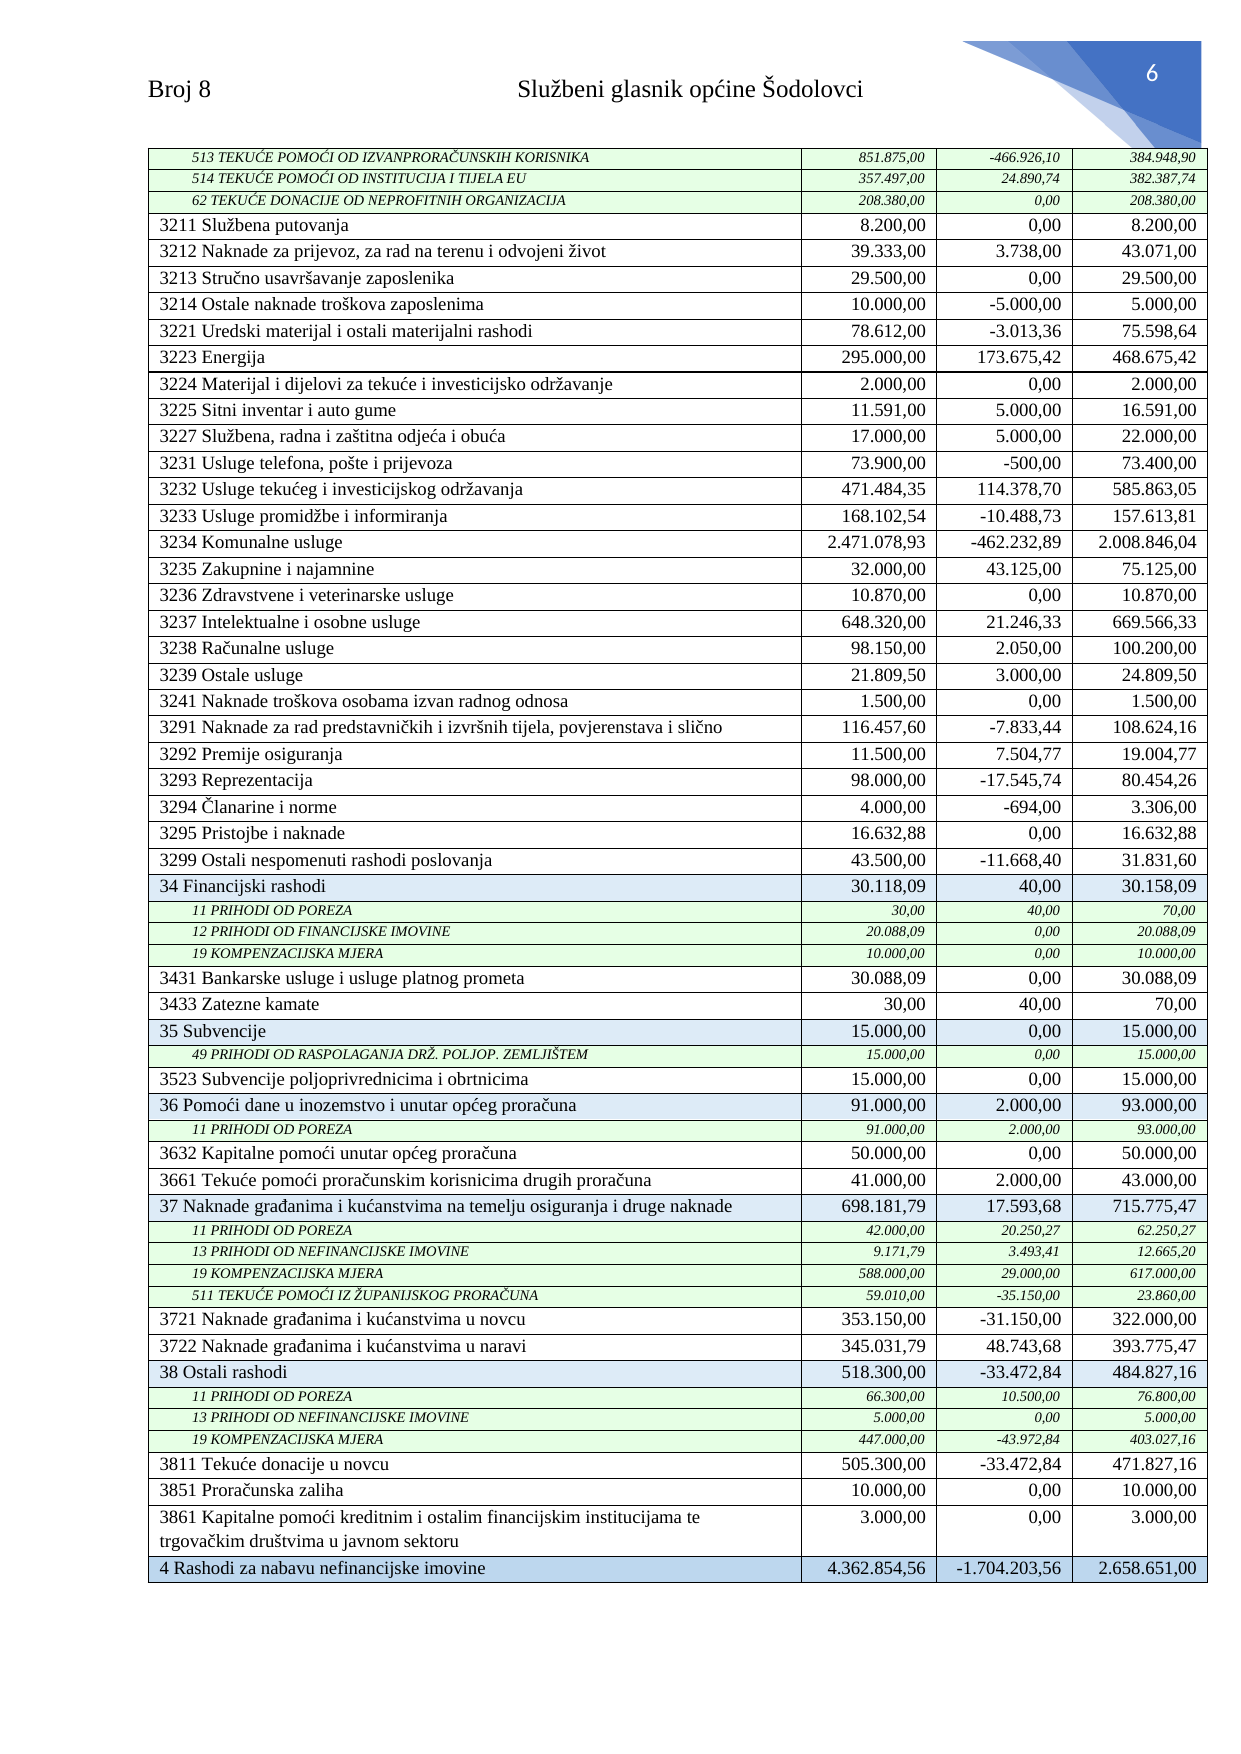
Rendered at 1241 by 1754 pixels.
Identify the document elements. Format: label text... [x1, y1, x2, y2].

table_cell 34 Financijski rashodi [149, 875, 801, 901]
table_cell 12 PRIHODI OD FINANCIJSKE IMOVINE [149, 923, 801, 944]
table_cell 3433 Zatezne kamate [149, 993, 801, 1018]
table_cell 10.870,00 [802, 584, 936, 609]
table_cell 10.000,00 [802, 945, 936, 966]
table_cell 22.000,00 [1073, 425, 1207, 451]
table_cell 4.000,00 [802, 796, 936, 821]
table_cell 3239 Ostale usluge [149, 664, 801, 689]
table_cell 715.775,47 [1073, 1195, 1207, 1221]
table_cell 3722 Naknade građanima i kućanstvima u naravi [149, 1335, 801, 1360]
table_cell 36 Pomoći dane u inozemstvo i unutar općeg proračuna [149, 1094, 801, 1119]
table_cell 3214 Ostale naknade troškova zaposlenima [149, 293, 801, 318]
table_cell 10.000,00 [802, 1479, 936, 1504]
table_cell 0,00 [937, 1046, 1072, 1067]
table_cell 31.831,60 [1073, 849, 1207, 874]
table_cell 3861 Kapitalne pomoći kreditnim i ostalim financijskim institucijama te trgovačkim društvima u javnom sektoru [149, 1506, 801, 1556]
table_cell 29.500,00 [1073, 267, 1207, 292]
table_cell 3213 Stručno usavršavanje zaposlenika [149, 267, 801, 292]
table_cell 0,00 [937, 192, 1072, 213]
table_cell 35 Subvencije [149, 1020, 801, 1045]
table_cell 353.150,00 [802, 1308, 936, 1334]
table_cell 3721 Naknade građanima i kućanstvima u novcu [149, 1308, 801, 1334]
table_cell 0,00 [937, 1068, 1072, 1093]
table_cell 40,00 [937, 993, 1072, 1018]
table_cell 19 KOMPENZACIJSKA MJERA [149, 1431, 801, 1452]
table_cell 78.612,00 [802, 320, 936, 345]
table_cell 3293 Reprezentacija [149, 769, 801, 795]
table_cell 62.250,27 [1073, 1222, 1207, 1242]
table_cell 514 TEKUĆE POMOĆI OD INSTITUCIJA I TIJELA EU [149, 170, 801, 191]
table_cell 3227 Službena, radna i zaštitna odjeća i obuća [149, 425, 801, 451]
table_cell 322.000,00 [1073, 1308, 1207, 1334]
table_cell 13 PRIHODI OD NEFINANCIJSKE IMOVINE [149, 1243, 801, 1264]
table_cell 384.948,90 [1073, 149, 1207, 169]
table_cell -694,00 [937, 796, 1072, 821]
table_cell 15.000,00 [802, 1068, 936, 1093]
table_cell 648.320,00 [802, 611, 936, 636]
table_cell 7.504,77 [937, 743, 1072, 768]
table_cell 10.000,00 [802, 293, 936, 318]
table_cell 3292 Premije osiguranja [149, 743, 801, 768]
table_cell 19 KOMPENZACIJSKA MJERA [149, 945, 801, 966]
table_cell 43.125,00 [937, 558, 1072, 583]
table_cell 3238 Računalne usluge [149, 637, 801, 662]
table_cell 2.000,00 [802, 373, 936, 398]
table_cell 0,00 [937, 1142, 1072, 1168]
table_cell 3225 Sitni inventar i auto gume [149, 399, 801, 424]
table_cell 30,00 [802, 993, 936, 1018]
table_cell 8.200,00 [1073, 214, 1207, 239]
table_cell 16.591,00 [1073, 399, 1207, 424]
table_cell 2.008.846,04 [1073, 531, 1207, 557]
table_cell 38 Ostali rashodi [149, 1361, 801, 1387]
table_cell -7.833,44 [937, 716, 1072, 742]
table_cell 0,00 [937, 214, 1072, 239]
table_cell 382.387,74 [1073, 170, 1207, 191]
table_cell 3224 Materijal i dijelovi za tekuće i investicijsko održavanje [149, 373, 801, 398]
table_cell 0,00 [937, 373, 1072, 398]
table_cell 3.493,41 [937, 1243, 1072, 1264]
table_cell 116.457,60 [802, 716, 936, 742]
table_cell 108.624,16 [1073, 716, 1207, 742]
table_cell 4 Rashodi za nabavu nefinancijske imovine [149, 1557, 801, 1582]
table_cell -31.150,00 [937, 1308, 1072, 1334]
table_cell 43.000,00 [1073, 1169, 1207, 1194]
table_cell -17.545,74 [937, 769, 1072, 795]
table_cell 3221 Uredski materijal i ostali materijalni rashodi [149, 320, 801, 345]
table_cell 345.031,79 [802, 1335, 936, 1360]
table_cell 3295 Pristojbe i naknade [149, 822, 801, 848]
table_cell 669.566,33 [1073, 611, 1207, 636]
table_cell 2.000,00 [937, 1121, 1072, 1141]
table_cell 75.125,00 [1073, 558, 1207, 583]
table_cell 585.863,05 [1073, 478, 1207, 504]
table_cell 11 PRIHODI OD POREZA [149, 1121, 801, 1141]
table_cell 50.000,00 [802, 1142, 936, 1168]
table_cell 173.675,42 [937, 346, 1072, 371]
table_cell -500,00 [937, 452, 1072, 477]
table_cell 11 PRIHODI OD POREZA [149, 1222, 801, 1242]
table_cell 3233 Usluge promidžbe i informiranja [149, 505, 801, 530]
table_cell 3237 Intelektualne i osobne usluge [149, 611, 801, 636]
table_cell 75.598,64 [1073, 320, 1207, 345]
table_cell 10.500,00 [937, 1388, 1072, 1408]
table_cell 3294 Članarine i norme [149, 796, 801, 821]
table_cell 511 TEKUĆE POMOĆI IZ ŽUPANIJSKOG PRORAČUNA [149, 1287, 801, 1307]
table_cell 0,00 [937, 690, 1072, 715]
table_cell 588.000,00 [802, 1265, 936, 1286]
table_cell 15.000,00 [1073, 1046, 1207, 1067]
table_cell 0,00 [937, 945, 1072, 966]
table_cell 393.775,47 [1073, 1335, 1207, 1360]
table_cell 3661 Tekuće pomoći proračunskim korisnicima drugih proračuna [149, 1169, 801, 1194]
table_cell 468.675,42 [1073, 346, 1207, 371]
table_cell 2.000,00 [937, 1169, 1072, 1194]
table_cell 23.860,00 [1073, 1287, 1207, 1307]
table_cell 3523 Subvencije poljoprivrednicima i obrtnicima [149, 1068, 801, 1093]
table_cell 30.088,09 [802, 967, 936, 992]
table_cell 21.246,33 [937, 611, 1072, 636]
table_cell 20.250,27 [937, 1222, 1072, 1242]
table_cell 32.000,00 [802, 558, 936, 583]
table_cell 11 PRIHODI OD POREZA [149, 1388, 801, 1408]
table_cell -11.668,40 [937, 849, 1072, 874]
table_cell 10.000,00 [1073, 945, 1207, 966]
table_cell -3.013,36 [937, 320, 1072, 345]
table_cell 357.497,00 [802, 170, 936, 191]
table_cell 5.000,00 [937, 425, 1072, 451]
table_cell 9.171,79 [802, 1243, 936, 1264]
table_cell 295.000,00 [802, 346, 936, 371]
table_cell 851.875,00 [802, 149, 936, 169]
table_cell 0,00 [937, 1020, 1072, 1045]
table_cell 0,00 [937, 1506, 1072, 1556]
table_cell 3.738,00 [937, 240, 1072, 266]
table_cell 24.809,50 [1073, 664, 1207, 689]
table_cell 471.827,16 [1073, 1453, 1207, 1478]
table_cell 3811 Tekuće donacije u novcu [149, 1453, 801, 1478]
table_cell 93.000,00 [1073, 1121, 1207, 1141]
table_cell 12.665,20 [1073, 1243, 1207, 1264]
table_cell 29.500,00 [802, 267, 936, 292]
table_cell 24.890,74 [937, 170, 1072, 191]
table_cell 30.118,09 [802, 875, 936, 901]
table_cell 3236 Zdravstvene i veterinarske usluge [149, 584, 801, 609]
table_cell 4.362.854,56 [802, 1557, 936, 1582]
table_cell 208.380,00 [802, 192, 936, 213]
table_cell 15.000,00 [1073, 1068, 1207, 1093]
table_cell 98.150,00 [802, 637, 936, 662]
table_cell 91.000,00 [802, 1094, 936, 1119]
table_cell 100.200,00 [1073, 637, 1207, 662]
table_cell 447.000,00 [802, 1431, 936, 1452]
table_cell 70,00 [1073, 902, 1207, 922]
table_cell 73.400,00 [1073, 452, 1207, 477]
table_cell 21.809,50 [802, 664, 936, 689]
table_cell 2.658.651,00 [1073, 1557, 1207, 1582]
table_cell 40,00 [937, 902, 1072, 922]
table_cell 5.000,00 [1073, 293, 1207, 318]
table_cell 39.333,00 [802, 240, 936, 266]
table_cell 16.632,88 [1073, 822, 1207, 848]
table_cell 93.000,00 [1073, 1094, 1207, 1119]
table_cell 2.050,00 [937, 637, 1072, 662]
table_cell 3431 Bankarske usluge i usluge platnog prometa [149, 967, 801, 992]
table_cell 15.000,00 [802, 1046, 936, 1067]
table_cell 30.158,09 [1073, 875, 1207, 901]
table_cell 62 TEKUĆE DONACIJE OD NEPROFITNIH ORGANIZACIJA [149, 192, 801, 213]
table_cell 157.613,81 [1073, 505, 1207, 530]
picture [962, 41, 1202, 148]
table_cell 80.454,26 [1073, 769, 1207, 795]
table_cell 518.300,00 [802, 1361, 936, 1387]
table_cell -5.000,00 [937, 293, 1072, 318]
table_cell 2.000,00 [937, 1094, 1072, 1119]
table_cell 168.102,54 [802, 505, 936, 530]
table_cell -33.472,84 [937, 1361, 1072, 1387]
table_cell 114.378,70 [937, 478, 1072, 504]
table_cell 98.000,00 [802, 769, 936, 795]
table_cell 3241 Naknade troškova osobama izvan radnog odnosa [149, 690, 801, 715]
table_cell 0,00 [937, 1479, 1072, 1504]
table_cell 40,00 [937, 875, 1072, 901]
table_cell 2.471.078,93 [802, 531, 936, 557]
table_cell 617.000,00 [1073, 1265, 1207, 1286]
table_cell 17.593,68 [937, 1195, 1072, 1221]
table_cell 50.000,00 [1073, 1142, 1207, 1168]
table_cell 48.743,68 [937, 1335, 1072, 1360]
table_cell 30.088,09 [1073, 967, 1207, 992]
table_cell 3.306,00 [1073, 796, 1207, 821]
table_cell 3234 Komunalne usluge [149, 531, 801, 557]
table_cell 484.827,16 [1073, 1361, 1207, 1387]
table_cell 3231 Usluge telefona, pošte i prijevoza [149, 452, 801, 477]
table_cell 505.300,00 [802, 1453, 936, 1478]
table_cell 3632 Kapitalne pomoći unutar općeg proračuna [149, 1142, 801, 1168]
table_cell 20.088,09 [802, 923, 936, 944]
table_cell 3223 Energija [149, 346, 801, 371]
table_cell 11 PRIHODI OD POREZA [149, 902, 801, 922]
table_cell 16.632,88 [802, 822, 936, 848]
table_cell 17.000,00 [802, 425, 936, 451]
table_cell -43.972,84 [937, 1431, 1072, 1452]
table_cell 13 PRIHODI OD NEFINANCIJSKE IMOVINE [149, 1409, 801, 1430]
table_cell 5.000,00 [802, 1409, 936, 1430]
table_cell 15.000,00 [802, 1020, 936, 1045]
table_cell 3232 Usluge tekućeg i investicijskog održavanja [149, 478, 801, 504]
table_cell 1.500,00 [802, 690, 936, 715]
table_cell -10.488,73 [937, 505, 1072, 530]
table_cell 3851 Proračunska zaliha [149, 1479, 801, 1504]
table_cell -35.150,00 [937, 1287, 1072, 1307]
table_cell 37 Naknade građanima i kućanstvima na temelju osiguranja i druge naknade [149, 1195, 801, 1221]
table_cell 3299 Ostali nespomenuti rashodi poslovanja [149, 849, 801, 874]
table_cell 0,00 [937, 584, 1072, 609]
table_cell 0,00 [937, 923, 1072, 944]
table_cell 59.010,00 [802, 1287, 936, 1307]
table_cell 43.071,00 [1073, 240, 1207, 266]
table_cell 30,00 [802, 902, 936, 922]
table_cell 3.000,00 [1073, 1506, 1207, 1556]
table_cell 2.000,00 [1073, 373, 1207, 398]
table_cell 0,00 [937, 822, 1072, 848]
table_cell 11.500,00 [802, 743, 936, 768]
table_cell 10.870,00 [1073, 584, 1207, 609]
table_cell 15.000,00 [1073, 1020, 1207, 1045]
table_cell 698.181,79 [802, 1195, 936, 1221]
table_cell 5.000,00 [937, 399, 1072, 424]
table_cell 5.000,00 [1073, 1409, 1207, 1430]
table_cell 66.300,00 [802, 1388, 936, 1408]
table_cell 3291 Naknade za rad predstavničkih i izvršnih tijela, povjerenstava i slično [149, 716, 801, 742]
table_cell 43.500,00 [802, 849, 936, 874]
table_cell 471.484,35 [802, 478, 936, 504]
table_cell 20.088,09 [1073, 923, 1207, 944]
table_cell 19 KOMPENZACIJSKA MJERA [149, 1265, 801, 1286]
table_cell 10.000,00 [1073, 1479, 1207, 1504]
table_cell 11.591,00 [802, 399, 936, 424]
table_cell 91.000,00 [802, 1121, 936, 1141]
table_cell -462.232,89 [937, 531, 1072, 557]
table_cell 29.000,00 [937, 1265, 1072, 1286]
table_cell 3235 Zakupnine i najamnine [149, 558, 801, 583]
table_cell -466.926,10 [937, 149, 1072, 169]
table_cell 0,00 [937, 267, 1072, 292]
table_cell 0,00 [937, 967, 1072, 992]
table_cell 3211 Službena putovanja [149, 214, 801, 239]
table_cell -1.704.203,56 [937, 1557, 1072, 1582]
table_cell 3212 Naknade za prijevoz, za rad na terenu i odvojeni život [149, 240, 801, 266]
table_cell 3.000,00 [937, 664, 1072, 689]
table_cell 513 TEKUĆE POMOĆI OD IZVANPRORAČUNSKIH KORISNIKA [149, 149, 801, 169]
table_cell 19.004,77 [1073, 743, 1207, 768]
table_cell 8.200,00 [802, 214, 936, 239]
table_cell 42.000,00 [802, 1222, 936, 1242]
table_cell 403.027,16 [1073, 1431, 1207, 1452]
table_cell 76.800,00 [1073, 1388, 1207, 1408]
table_cell 208.380,00 [1073, 192, 1207, 213]
table_cell 73.900,00 [802, 452, 936, 477]
table_cell -33.472,84 [937, 1453, 1072, 1478]
table_cell 41.000,00 [802, 1169, 936, 1194]
table_cell 0,00 [937, 1409, 1072, 1430]
table_cell 1.500,00 [1073, 690, 1207, 715]
table_cell 3.000,00 [802, 1506, 936, 1556]
table_cell 49 PRIHODI OD RASPOLAGANJA DRŽ. POLJOP. ZEMLJIŠTEM [149, 1046, 801, 1067]
table_cell 70,00 [1073, 993, 1207, 1018]
